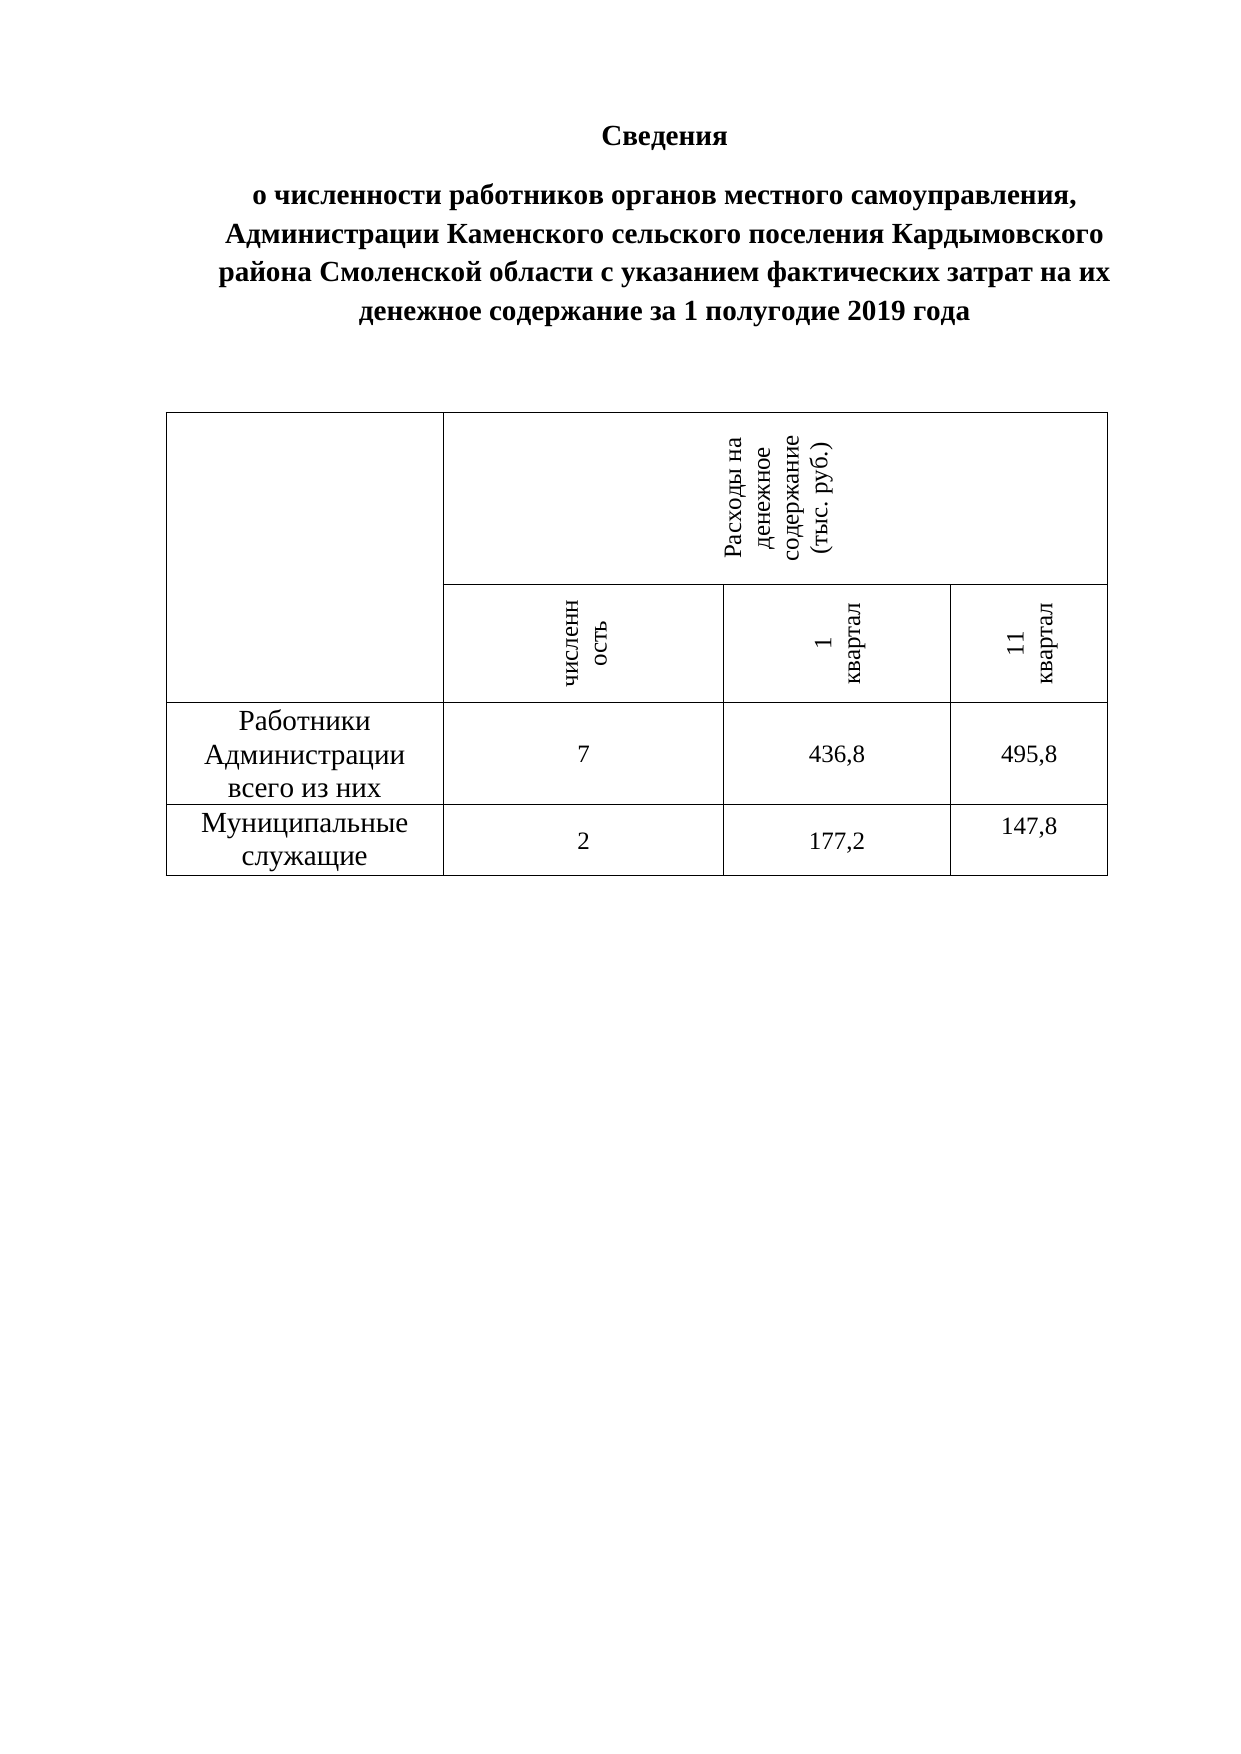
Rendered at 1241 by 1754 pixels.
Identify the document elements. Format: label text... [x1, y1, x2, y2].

table_cell 7 [444, 703, 723, 804]
table_cell 495,8 [951, 703, 1107, 804]
table_cell Работники Администрации всего из них [167, 703, 443, 804]
table_header [167, 413, 443, 702]
table_cell 177,2 [724, 805, 950, 875]
table_cell 436,8 [724, 703, 950, 804]
table_cell 2 [444, 805, 723, 875]
table_cell 1 квартал [724, 585, 950, 702]
table_header Расходы на денежное содержание (тыс. руб.) [444, 413, 1107, 584]
table_cell 147,8 [951, 805, 1107, 875]
text о численности работников органов местного самоуправления, Администрации Каменского сельского поселения Кардымовского района Смоленской области с указанием фактических затрат на их денежное содержание за 1 полугодие 2019 года [177, 177, 1152, 327]
table_cell численность [444, 585, 723, 702]
table_cell 11 квартал [951, 585, 1107, 702]
text Сведения [177, 118, 1152, 152]
table_cell Муниципальные служащие [167, 805, 443, 875]
